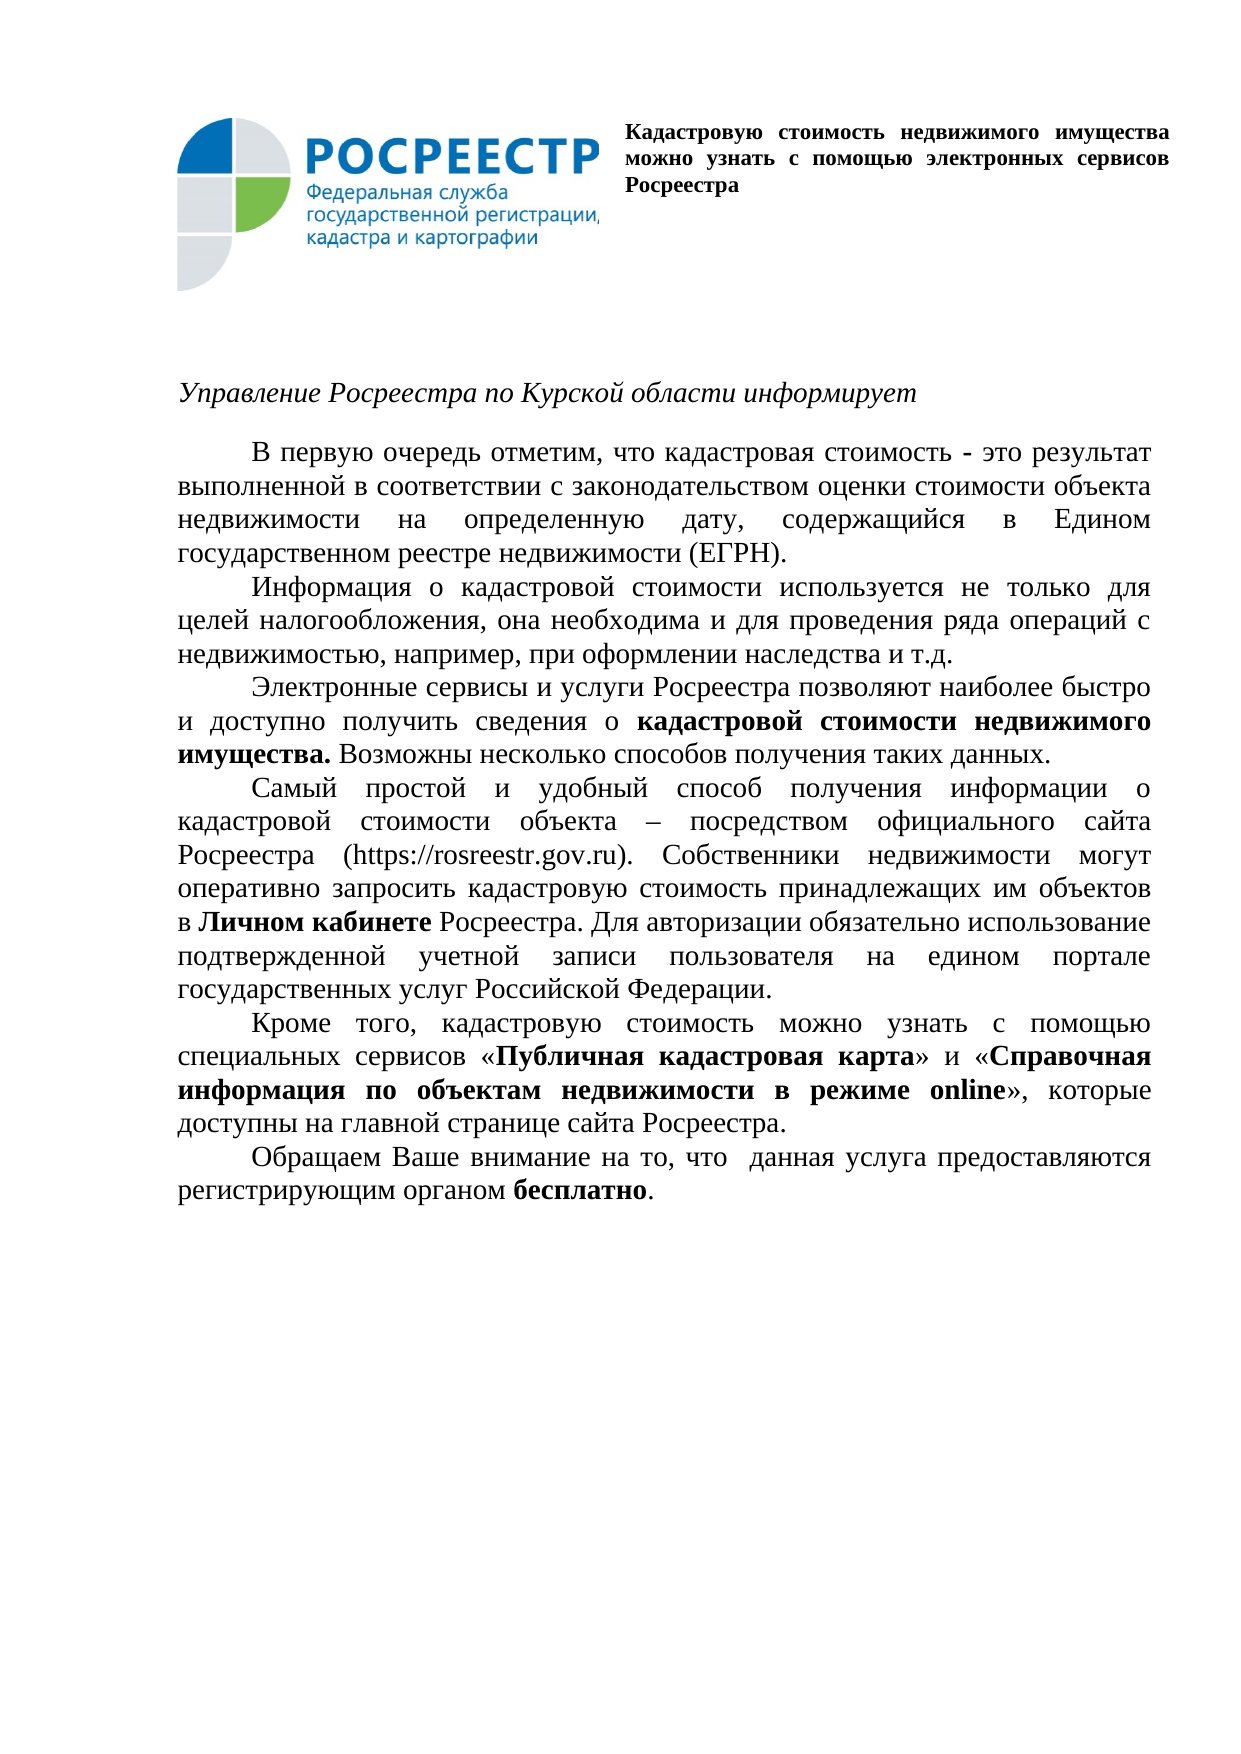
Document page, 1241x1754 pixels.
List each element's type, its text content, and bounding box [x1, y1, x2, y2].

text Управление Росреестра по Курской области информирует [177, 375, 1152, 409]
text Обращаем Ваше внимание на то, что данная услуга предоставляются регистрирующим органом бесплатно. [177, 1139, 1152, 1206]
table_header Кадастровую стоимость недвижимого имущества можно узнать с помощью электронных сервисов Росреестра [614, 118, 1181, 316]
text Электронные сервисы и услуги Росреестра позволяют наиболее быстро и доступно получить сведения о кадастровой стоимости недвижимого имущества. Возможны несколько способов получения таких данных. [177, 669, 1152, 770]
text Кроме того, кадастровую стоимость можно узнать с помощью специальных сервисов «Публичная кадастровая карта» и «Справочная информация по объектам недвижимости в режиме online», которые доступны на главной странице сайта Росреестра. [177, 1005, 1152, 1139]
text Информация о кадастровой стоимости используется не только для целей налогообложения, она необходима и для проведения ряда операций с недвижимостью, например, при оформлении наследства и т.д. [177, 569, 1152, 669]
picture [177, 118, 599, 291]
text Самый простой и удобный способ получения информации о кадастровой стоимости объекта – посредством официального сайта Росреестра (https://rosreestr.gov.ru). Собственники недвижимости могут оперативно запросить кадастровую стоимость принадлежащих им объектов в Личном кабинете Росреестра. Для авторизации обязательно использование подтвержденной учетной записи пользователя на едином портале государственных услуг Российской Федерации. [177, 770, 1152, 1005]
text В первую очередь отметим, что кадастровая стоимость - это результат выполненной в соответствии с законодательством оценки стоимости объекта недвижимости на определенную дату, содержащийся в Едином государственном реестре недвижимости (ЕГРН). [177, 434, 1152, 569]
table_header [166, 118, 613, 316]
